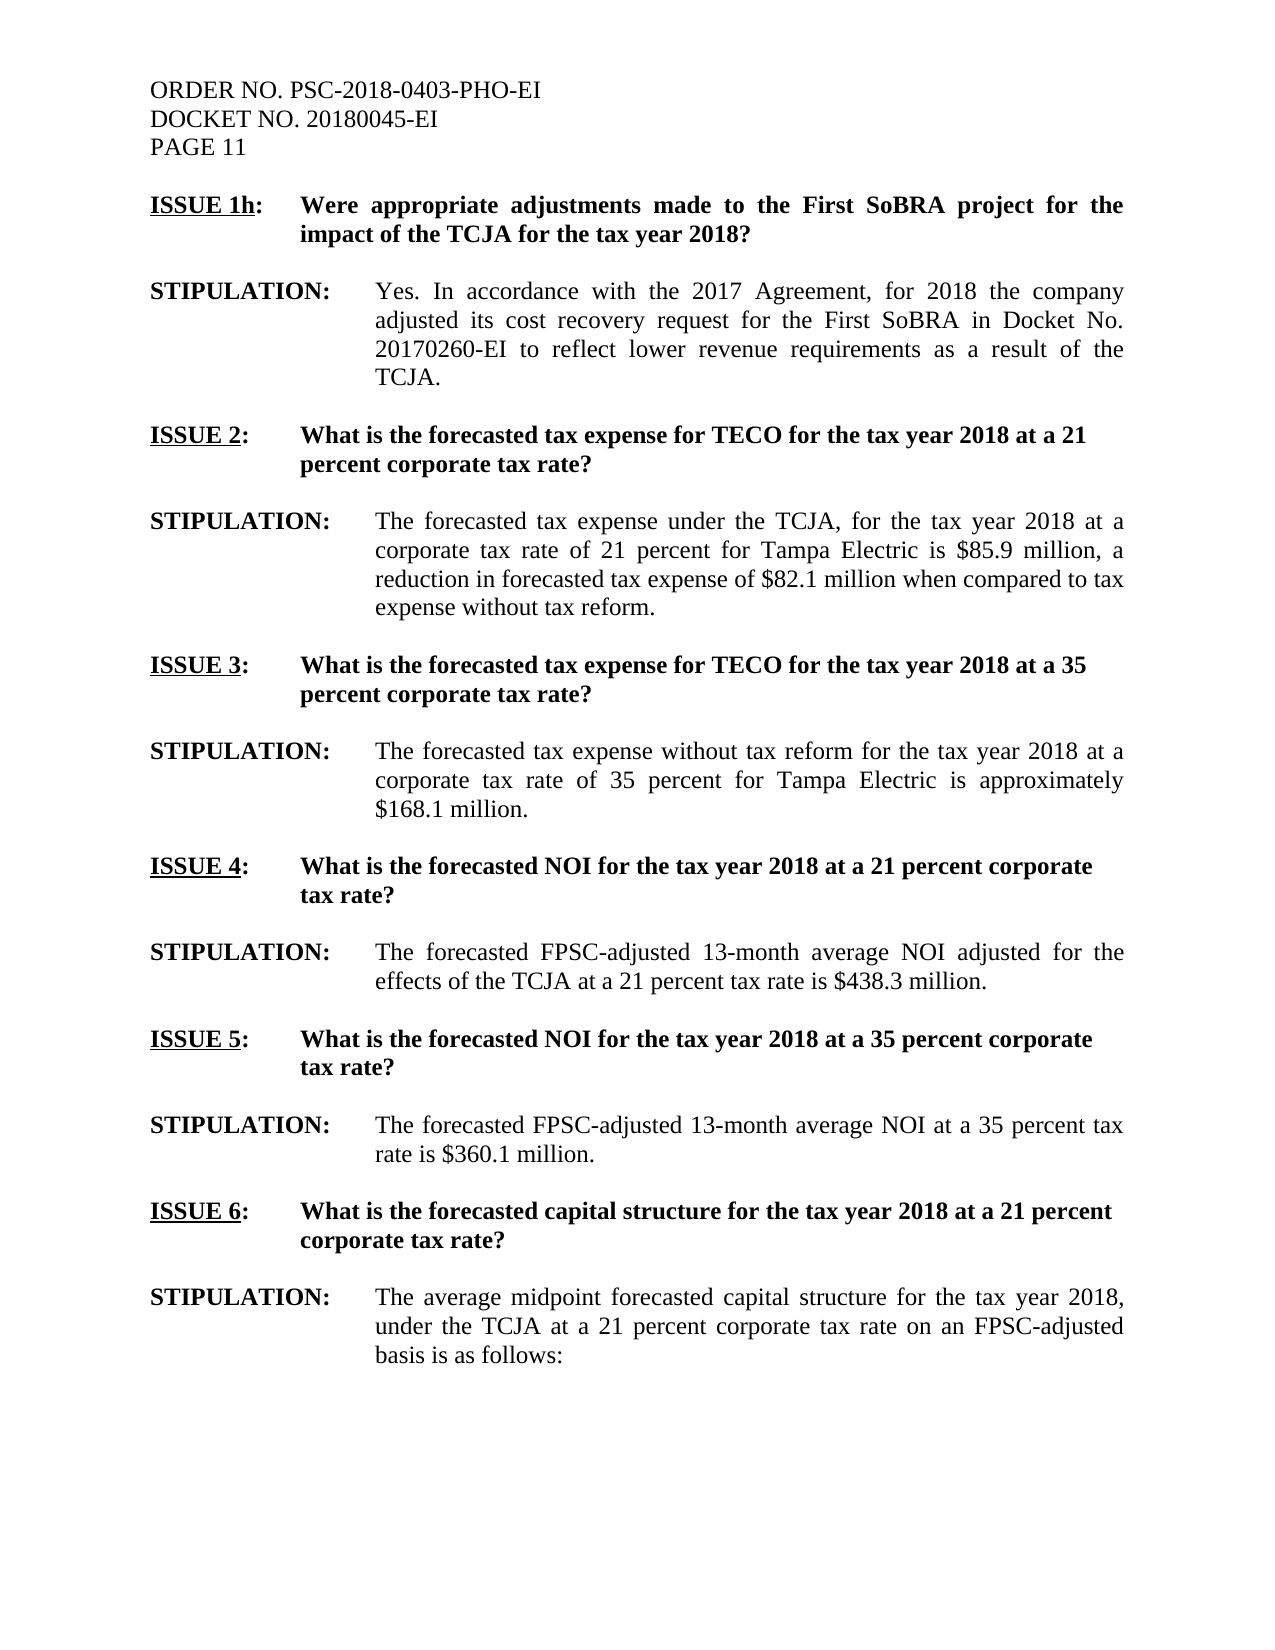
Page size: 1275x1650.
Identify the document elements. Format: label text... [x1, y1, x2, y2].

text ISSUE 4: What is the forecasted NOI for the tax year 2018 at a 21 percent corporate tax rate? [150, 851, 1125, 909]
text STIPULATION: The forecasted tax expense under the TCJA, for the tax year 2018 at a corporate tax rate of 21 percent for Tampa Electric is $85.9 million, a reduction in forecasted tax expense of $82.1 million when compared to tax expense without tax reform. [150, 506, 1125, 621]
text STIPULATION: The forecasted FPSC-adjusted 13-month average NOI adjusted for the effects of the TCJA at a 21 percent tax rate is $438.3 million. [150, 937, 1125, 995]
text STIPULATION: The forecasted FPSC-adjusted 13-month average NOI at a 35 percent tax rate is $360.1 million. [150, 1110, 1125, 1167]
text ISSUE 5: What is the forecasted NOI for the tax year 2018 at a 35 percent corporate tax rate? [150, 1024, 1125, 1081]
text ISSUE 1h: Were appropriate adjustments made to the First SoBRA project for the impact of the TCJA for the tax year 2018? [150, 190, 1125, 247]
text ISSUE 6: What is the forecasted capital structure for the tax year 2018 at a 21 percent corporate tax rate? [150, 1196, 1125, 1254]
text ISSUE 3: What is the forecasted tax expense for TECO for the tax year 2018 at a 35 percent corporate tax rate? [150, 650, 1125, 707]
text STIPULATION: The forecasted tax expense without tax reform for the tax year 2018 at a corporate tax rate of 35 percent for Tampa Electric is approximately $168.1 million. [150, 736, 1125, 822]
text percent corporate tax rate? [300, 449, 1125, 477]
text ISSUE 2: What is the forecasted tax expense for TECO for the tax year 2018 at a 21 [150, 420, 1125, 449]
text STIPULATION: The average midpoint forecasted capital structure for the tax year 2018, under the TCJA at a 21 percent corporate tax rate on an FPSC-adjusted basis is as follows: [150, 1282, 1125, 1369]
text STIPULATION: Yes. In accordance with the 2017 Agreement, for 2018 the company adjusted its cost recovery request for the First SoBRA in Docket No. 20170260-EI to reflect lower revenue requirements as a result of the TCJA. [150, 276, 1125, 391]
